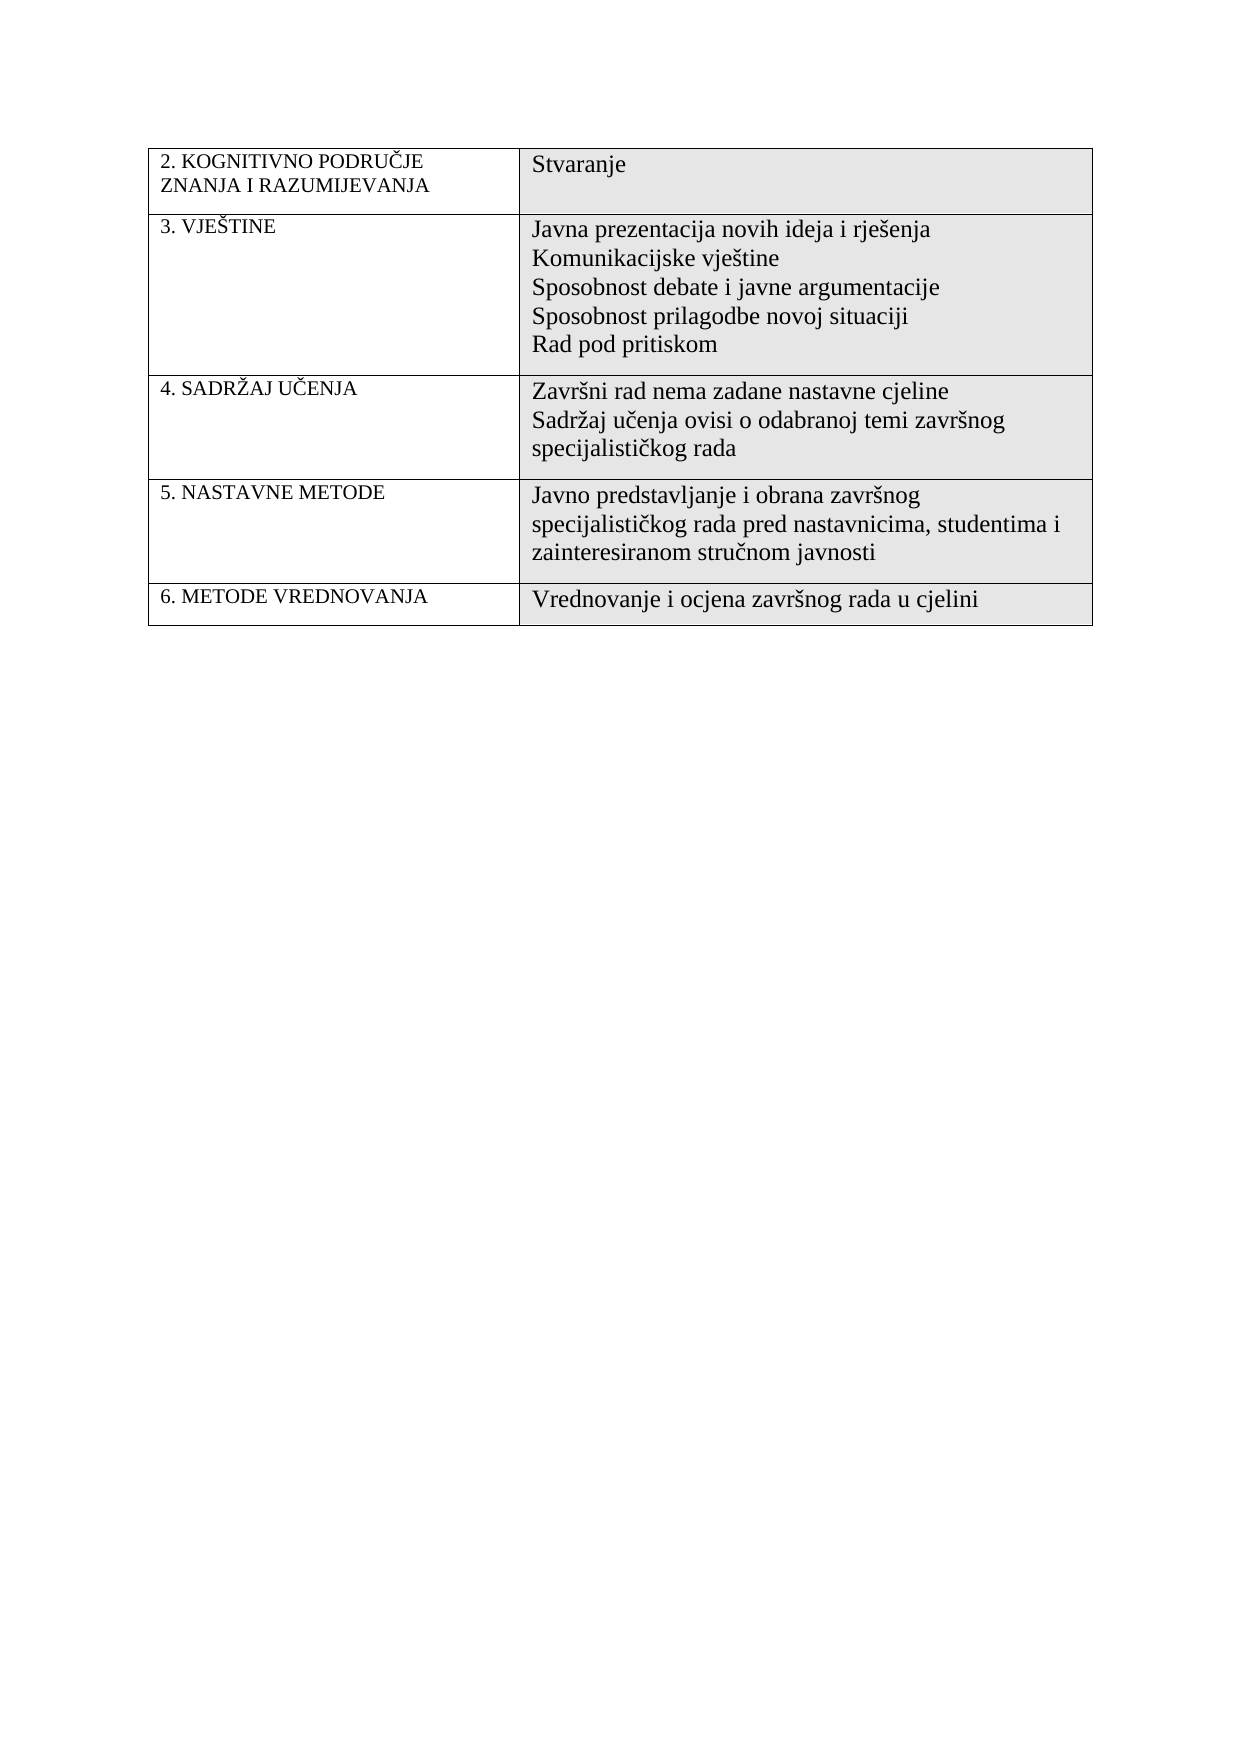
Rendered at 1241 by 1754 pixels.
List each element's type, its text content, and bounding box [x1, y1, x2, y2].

table_cell Završni rad nema zadane nastavne cjeline Sadržaj učenja ovisi o odabranoj temi završnog specijalističkog rada [520, 376, 1092, 479]
table_cell 3. VJEŠTINE [149, 215, 519, 375]
table_cell Stvaranje [520, 149, 1092, 213]
table_cell Vrednovanje i ocjena završnog rada u cjelini [520, 584, 1092, 624]
table_cell Javna prezentacija novih ideja i rješenja Komunikacijske vještine Sposobnost debate i javne argumentacije Sposobnost prilagodbe novoj situaciji Rad pod pritiskom [520, 215, 1092, 375]
table_cell 2. KOGNITIVNO PODRUČJE ZNANJA I RAZUMIJEVANJA [149, 149, 519, 213]
table_cell Javno predstavljanje i obrana završnog specijalističkog rada pred nastavnicima, studentima i zainteresiranom stručnom javnosti [520, 480, 1092, 583]
table_cell 5. NASTAVNE METODE [149, 480, 519, 583]
table_cell 6. METODE VREDNOVANJA [149, 584, 519, 624]
table_cell 4. SADRŽAJ UČENJA [149, 376, 519, 479]
